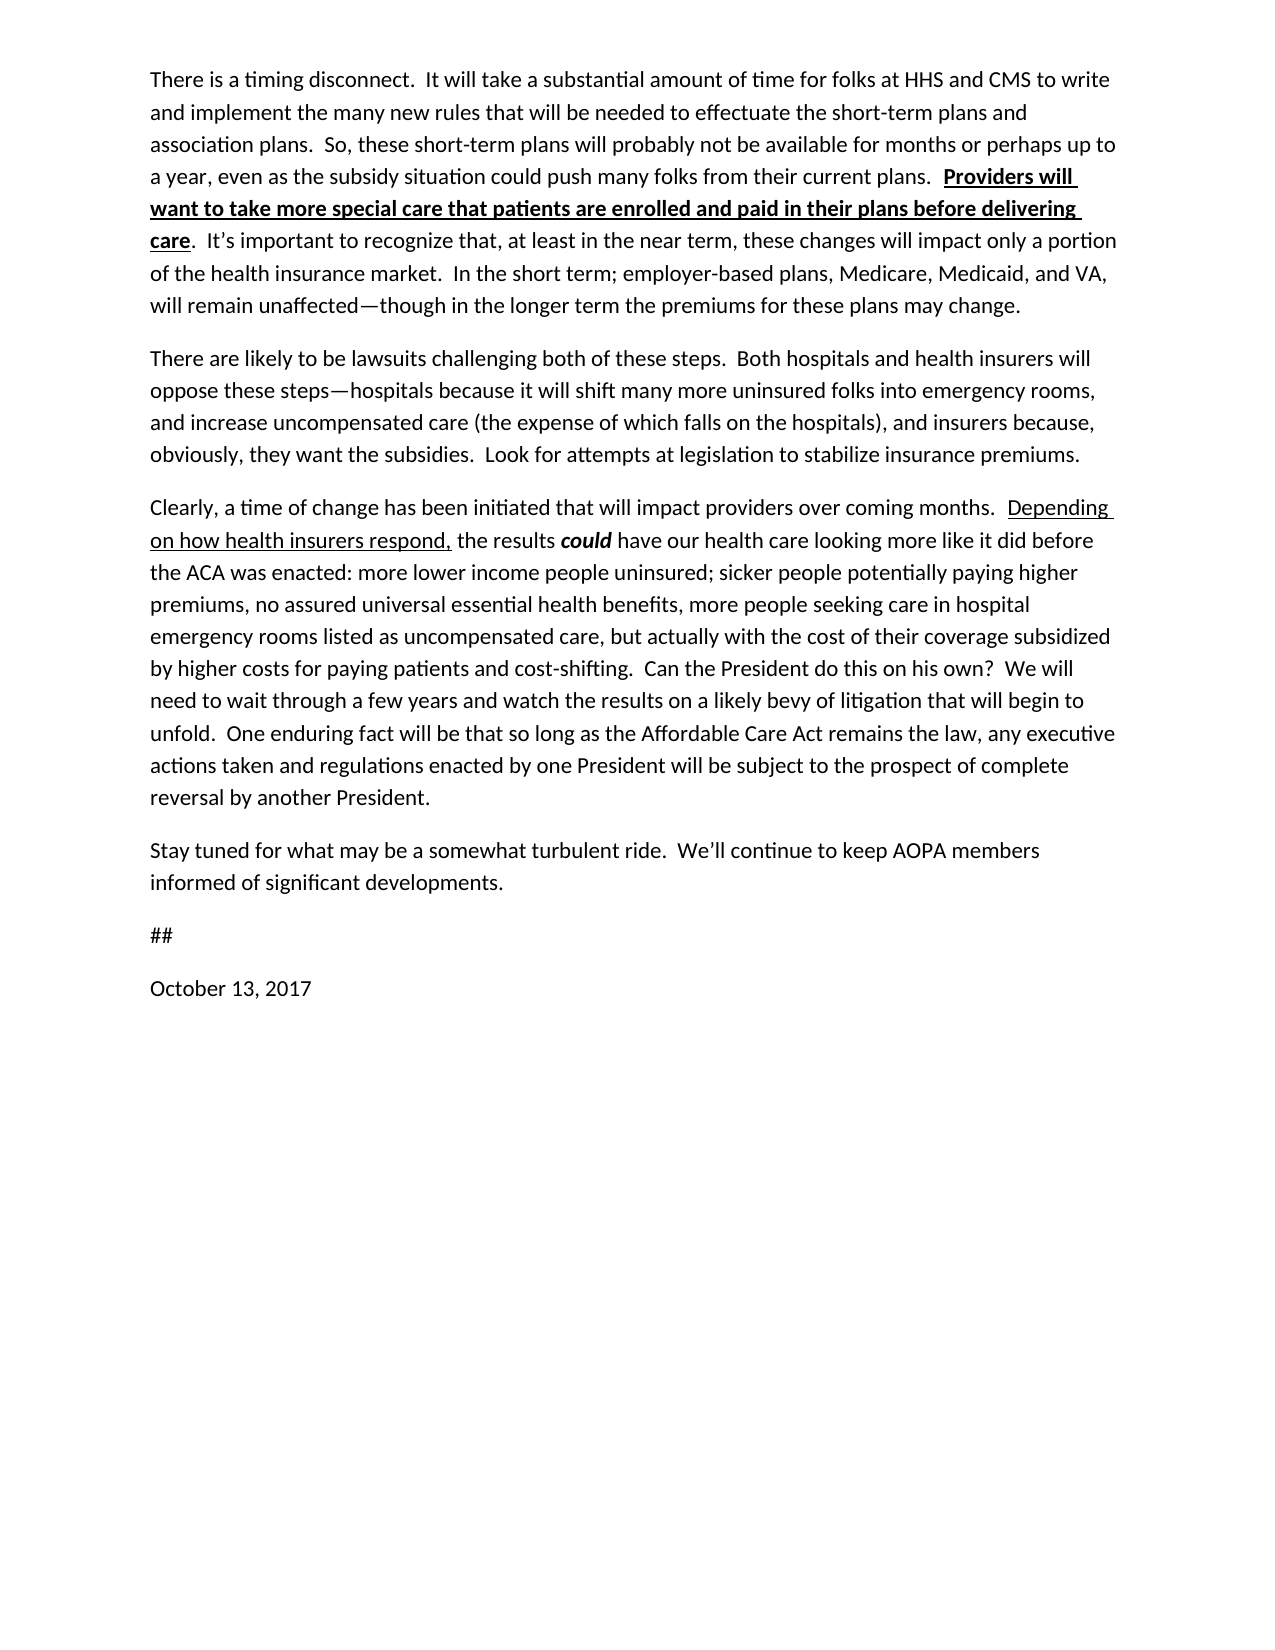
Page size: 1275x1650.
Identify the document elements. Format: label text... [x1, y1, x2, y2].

text Stay tuned for what may be a somewhat turbulent ride. We’ll continue to keep AOPA members informed of significant developments. [150, 836, 1125, 896]
text Clearly, a time of change has been initiated that will impact providers over coming months. Depending on how health insurers respond, the results could have our health care looking more like it did before the ACA was enacted: more lower income people uninsured; sicker people potentially paying higher premiums, no assured universal essential health benefits, more people seeking care in hospital emergency rooms listed as uncompensated care, but actually with the cost of their coverage subsidized by higher costs for paying patients and cost-shifting. Can the President do this on his own? We will need to wait through a few years and watch the results on a likely bevy of litigation that will begin to unfold. One enduring fact will be that so long as the Affordable Care Act remains the law, any executive actions taken and regulations enacted by one President will be subject to the prospect of complete reversal by another President. [150, 493, 1125, 811]
text October 13, 2017 [150, 974, 1125, 1002]
text There is a timing disconnect. It will take a substantial amount of time for folks at HHS and CMS to write and implement the many new rules that will be needed to effectuate the short-term plans and association plans. So, these short-term plans will probably not be available for months or perhaps up to a year, even as the subsidy situation could push many folks from their current plans. Providers will want to take more special care that patients are enrolled and paid in their plans before delivering care. It’s important to recognize that, at least in the near term, these changes will impact only a portion of the health insurance market. In the short term; employer-based plans, Medicare, Medicaid, and VA, will remain unaffected—though in the longer term the premiums for these plans may change. [150, 66, 1125, 319]
text ## [150, 921, 1125, 949]
text There are likely to be lawsuits challenging both of these steps. Both hospitals and health insurers will oppose these steps—hospitals because it will shift many more uninsured folks into emergency rooms, and increase uncompensated care (the expense of which falls on the hospitals), and insurers because, obviously, they want the subsidies. Look for attempts at legislation to stabilize insurance premiums. [150, 344, 1125, 468]
